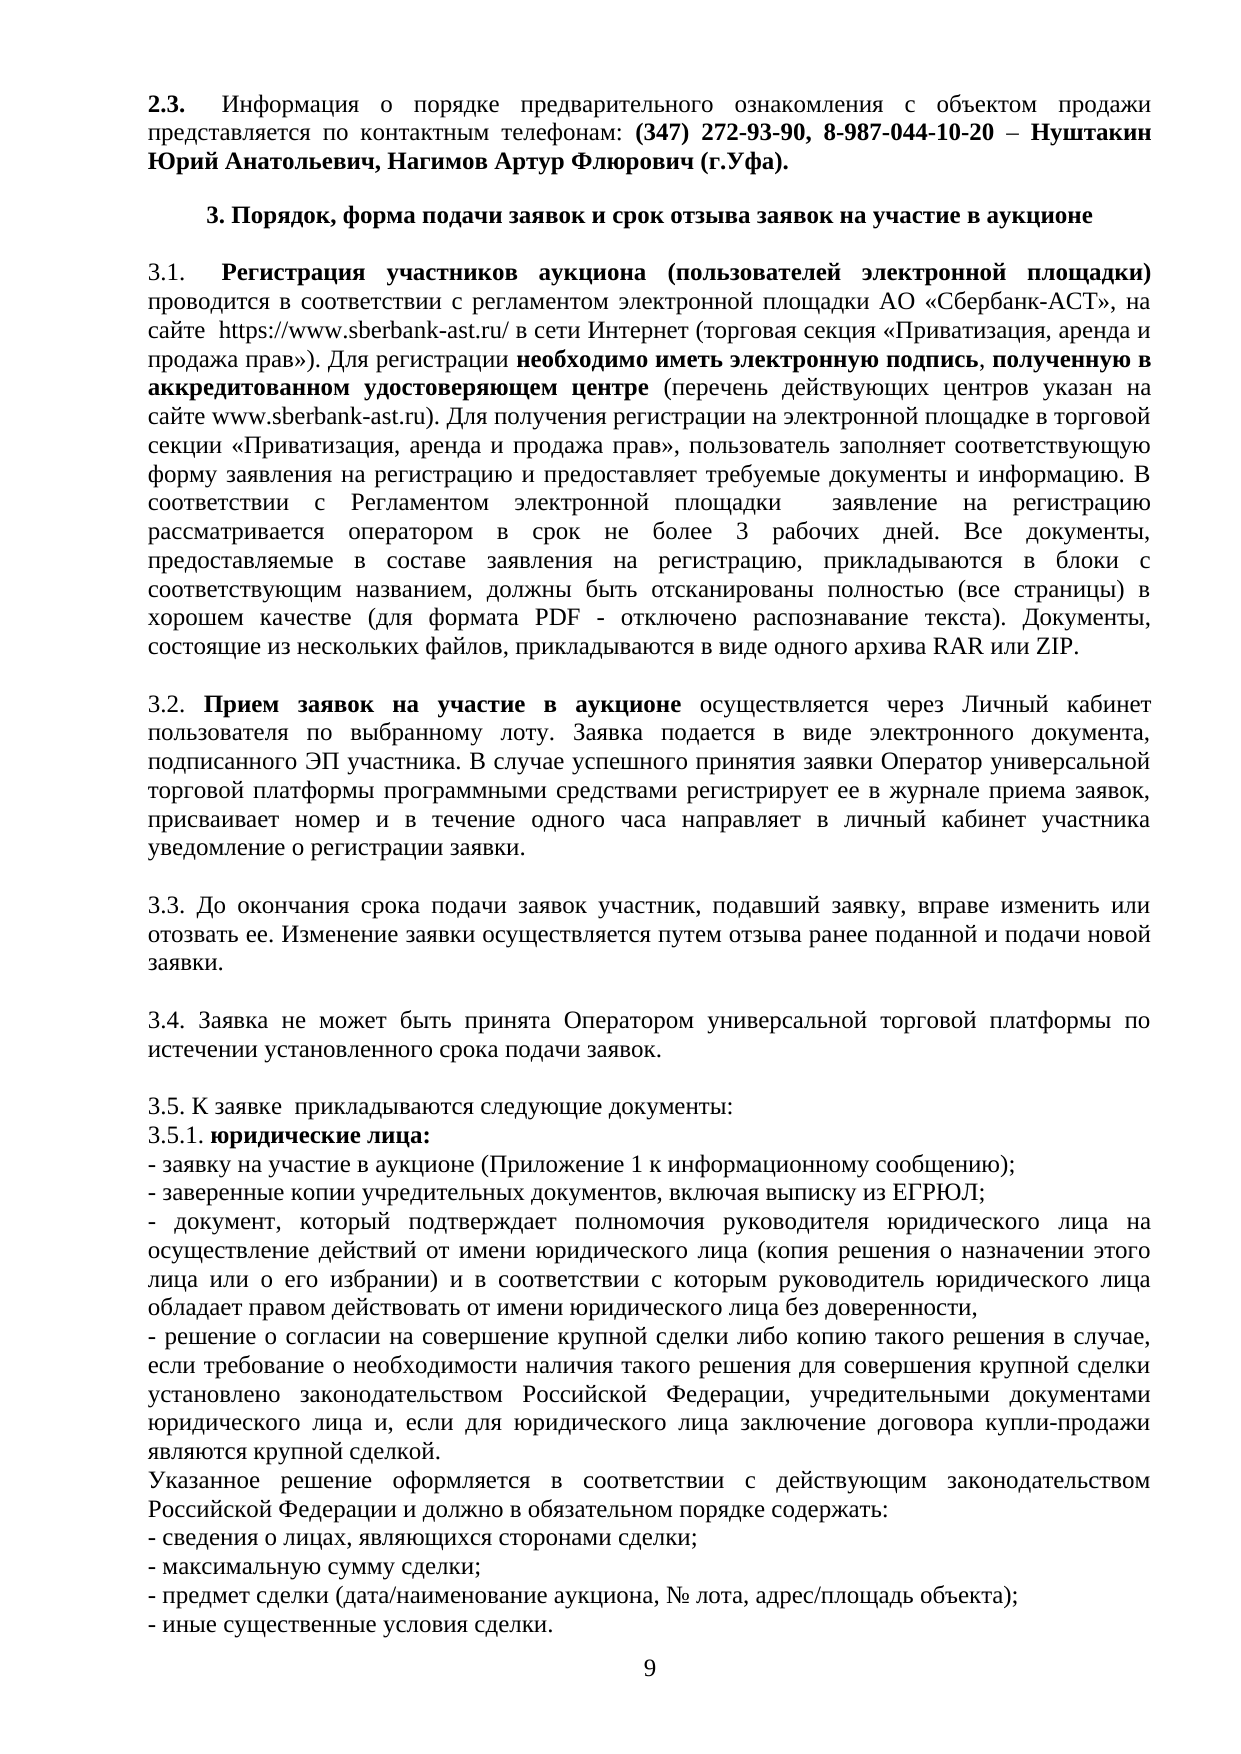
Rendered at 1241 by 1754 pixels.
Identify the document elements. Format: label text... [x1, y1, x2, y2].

text - максимальную сумму сделки; [148, 1551, 1152, 1580]
text - сведения о лицах, являющихся сторонами сделки; [148, 1522, 1152, 1551]
text - документ, который подтверждает полномочия руководителя юридического лица на осуществление действий от имени юридического лица (копия решения о назначении этого лица или о его избрании) и в соответствии с которым руководитель юридического лица обладает правом действовать от имени юридического лица без доверенности, [148, 1206, 1152, 1321]
text 3. Порядок, форма подачи заявок и срок отзыва заявок на участие в аукционе [148, 200, 1152, 229]
text 3.5. К заявке прикладываются следующие документы: [148, 1091, 1152, 1120]
text - заявку на участие в аукционе (Приложение 1 к информационному сообщению); [148, 1149, 1152, 1177]
text 3.5.1. юридические лица: [148, 1120, 1152, 1149]
list Информация о порядке предварительного ознакомления с объектом продажи представляется по контактным телефонам: (347) 272-93-90, 8-987-044-10-20 – Нуштакин Юрий Анатольевич, Нагимов Артур Флюрович (г.Уфа). [148, 89, 1152, 175]
text 3.1. Регистрация участников аукциона (пользователей электронной площадки) проводится в соответствии с регламентом электронной площадки АО «Сбербанк-АСТ», на сайте https://www.sberbank-ast.ru/ в сети Интернет (торговая секция «Приватизация, аренда и продажа прав»). Для регистрации необходимо иметь электронную подпись, полученную в аккредитованном удостоверяющем центре (перечень действующих центров указан на сайте www.sberbank-ast.ru). Для получения регистрации на электронной площадке в торговой секции «Приватизация, аренда и продажа прав», пользователь заполняет соответствующую форму заявления на регистрацию и предоставляет требуемые документы и информацию. В соответствии с Регламентом электронной площадки заявление на регистрацию рассматривается оператором в срок не более 3 рабочих дней. Все документы, предоставляемые в составе заявления на регистрацию, прикладываются в блоки с соответствующим названием, должны быть отсканированы полностью (все страницы) в хорошем качестве (для формата PDF - отключено распознавание текста). Документы, состоящие из нескольких файлов, прикладываются в виде одного архива RAR или ZIP. [148, 257, 1152, 660]
text - иные существенные условия сделки. [148, 1609, 1152, 1637]
text - предмет сделки (дата/наименование аукциона, № лота, адрес/площадь объекта); [148, 1580, 1152, 1609]
text Указанное решение оформляется в соответствии с действующим законодательством Российской Федерации и должно в обязательном порядке содержать: [148, 1465, 1152, 1522]
text - заверенные копии учредительных документов, включая выписку из ЕГРЮЛ; [148, 1177, 1152, 1206]
text - решение о согласии на совершение крупной сделки либо копию такого решения в случае, если требование о необходимости наличия такого решения для совершения крупной сделки установлено законодательством Российской Федерации, учредительными документами юридического лица и, если для юридического лица заключение договора купли-продажи являются крупной сделкой. [148, 1321, 1152, 1465]
text 3.4. Заявка не может быть принята Оператором универсальной торговой платформы по истечении установленного срока подачи заявок. [148, 1005, 1152, 1062]
text 3.3. До окончания срока подачи заявок участник, подавший заявку, вправе изменить или отозвать ее. Изменение заявки осуществляется путем отзыва ранее поданной и подачи новой заявки. [148, 890, 1152, 976]
text 3.2. Прием заявок на участие в аукционе осуществляется через Личный кабинет пользователя по выбранному лоту. Заявка подается в виде электронного документа, подписанного ЭП участника. В случае успешного принятия заявки Оператор универсальной торговой платформы программными средствами регистрирует ее в журнале приема заявок, присваивает номер и в течение одного часа направляет в личный кабинет участника уведомление о регистрации заявки. [148, 689, 1152, 861]
